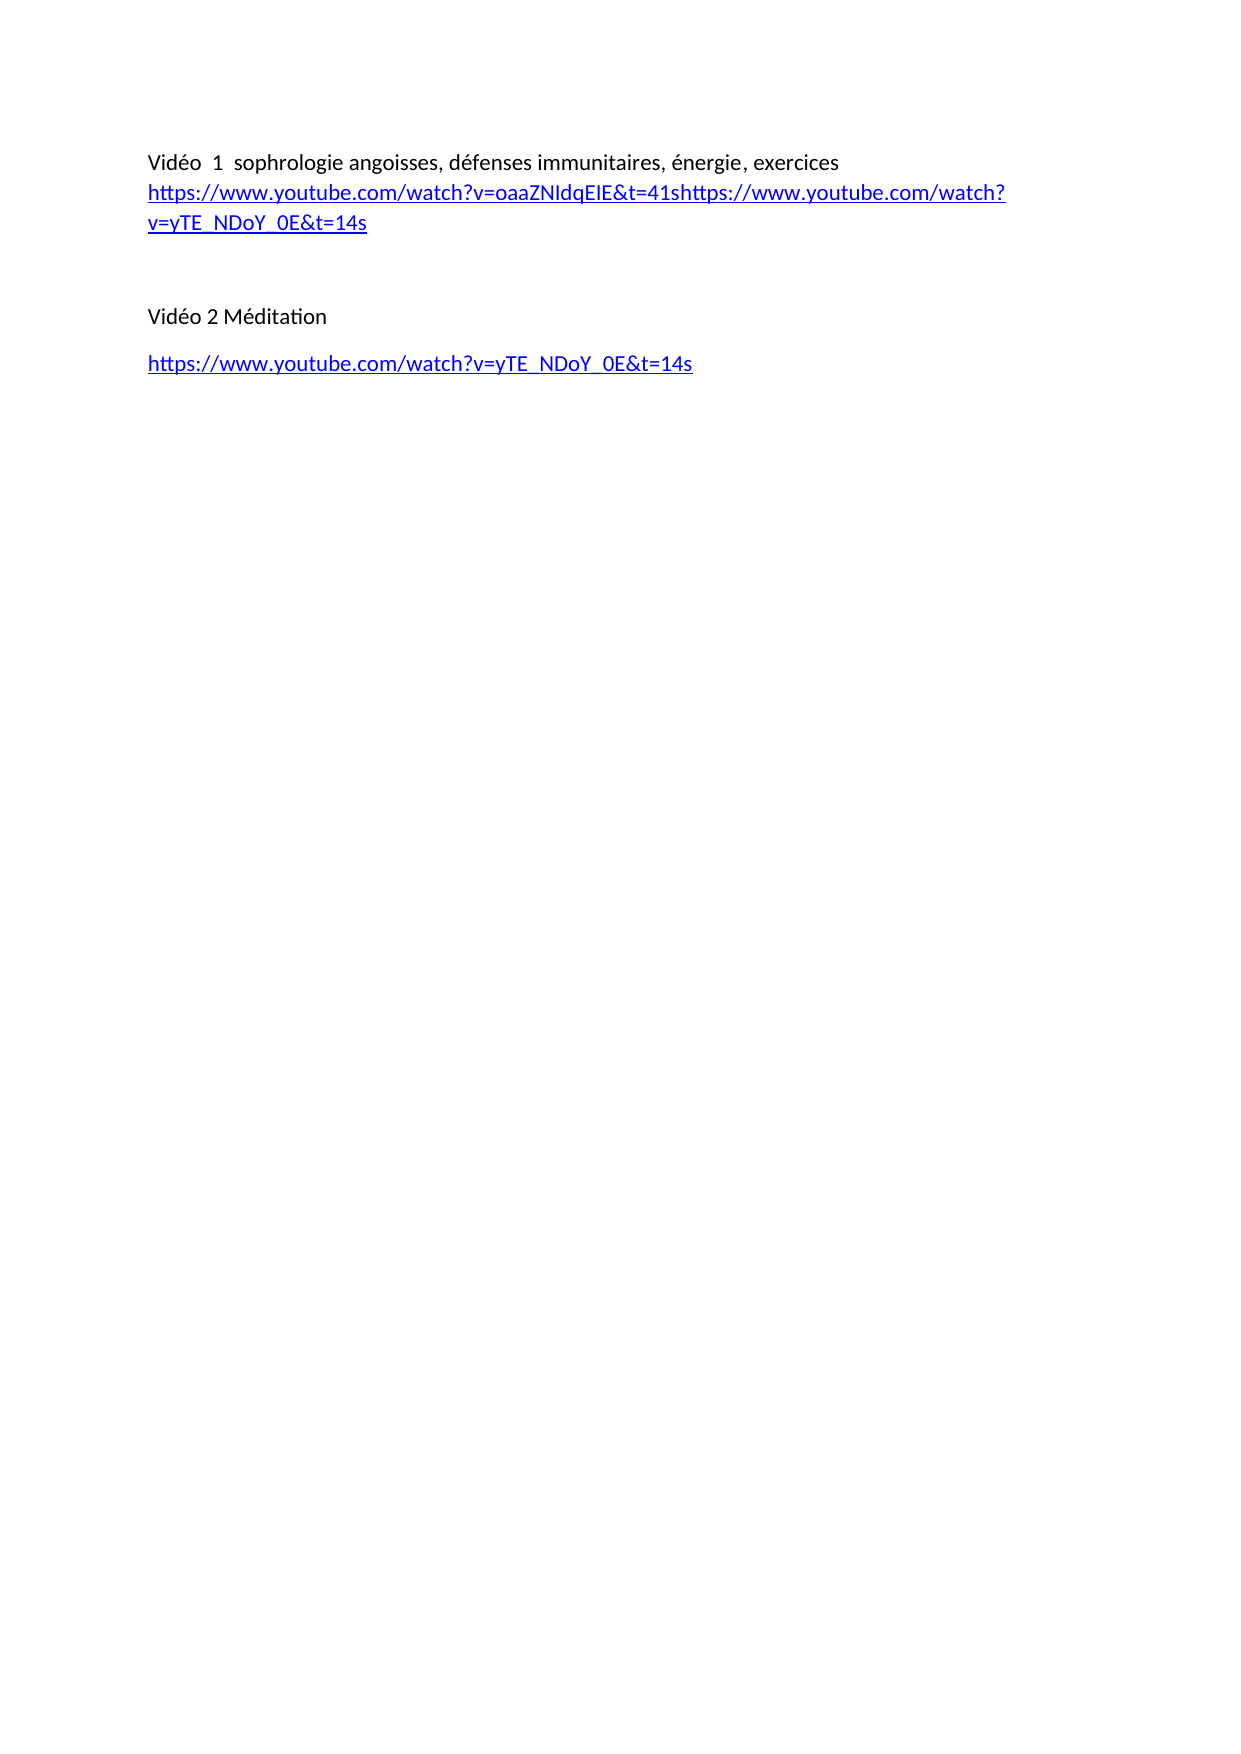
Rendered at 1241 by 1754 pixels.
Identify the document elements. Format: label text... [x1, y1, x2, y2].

text Vidéo 1 sophrologie angoisses, défenses immunitaires, énergie, exercices https://www.youtube.com/watch?v=oaaZNIdqEIE&t=41shttps://www.youtube.com/watch?v=yTE_NDoY_0E&t=14s [148, 148, 1093, 236]
text Vidéo 2 Méditation [148, 302, 1093, 330]
text https://www.youtube.com/watch?v=yTE_NDoY_0E&t=14s [148, 349, 1093, 377]
